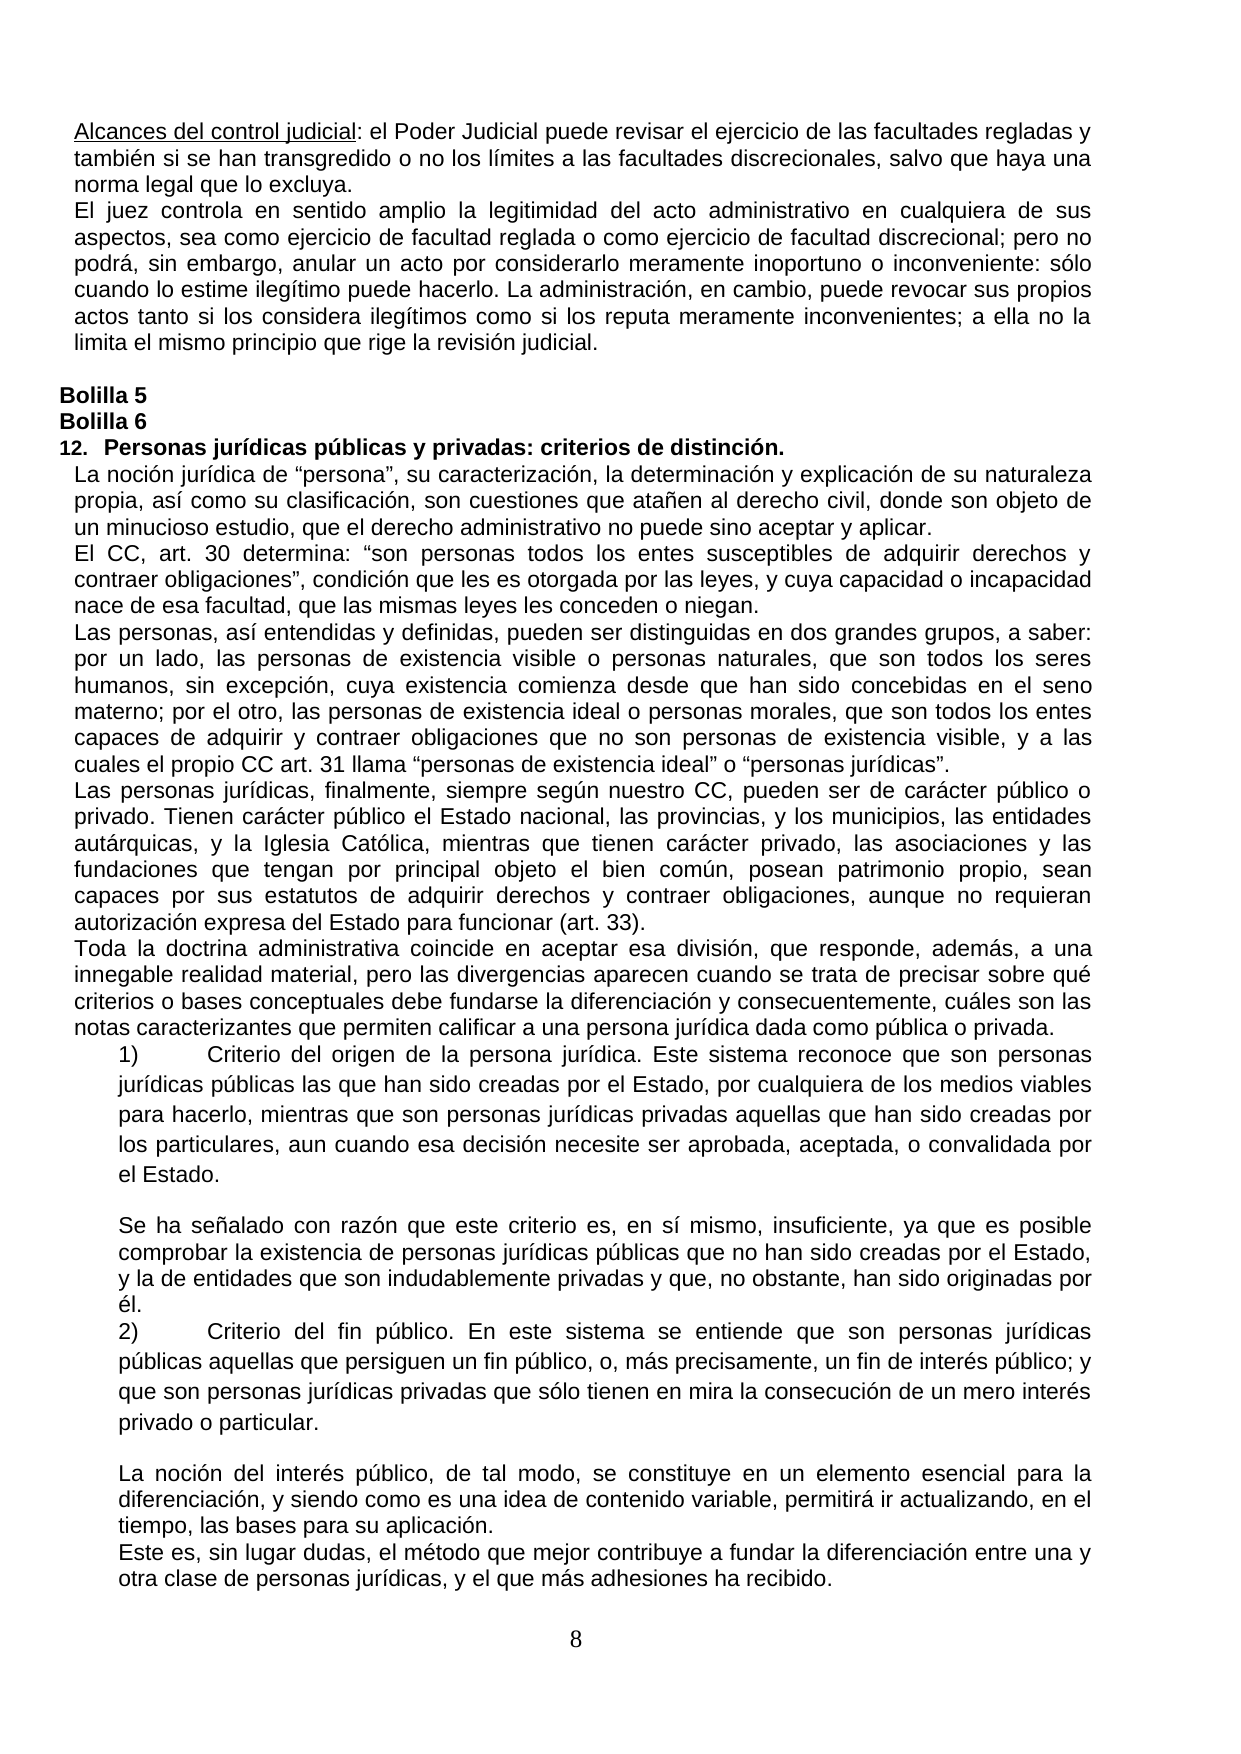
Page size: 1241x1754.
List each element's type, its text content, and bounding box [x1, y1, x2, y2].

text Las personas jurídicas, finalmente, siempre según nuestro CC, pueden ser de carácter público o privado. Tienen carácter público el Estado nacional, las provincias, y los municipios, las entidades autárquicas, y la Iglesia Católica, mientras que tienen carácter privado, las asociaciones y las fundaciones que tengan por principal objeto el bien común, posean patrimonio propio, sean capaces por sus estatutos de adquirir derechos y contraer obligaciones, aunque no requieran autorización expresa del Estado para funcionar (art. 33). [74, 777, 1092, 935]
text El juez controla en sentido amplio la legitimidad del acto administrativo en cualquiera de sus aspectos, sea como ejercicio de facultad reglada o como ejercicio de facultad discrecional; pero no podrá, sin embargo, anular un acto por considerarlo meramente inoportuno o inconveniente: sólo cuando lo estime ilegítimo puede hacerlo. La administración, en cambio, puede revocar sus propios actos tanto si los considera ilegítimos como si los reputa meramente inconvenientes; a ella no la limita el mismo principio que rige la revisión judicial. [74, 197, 1092, 355]
text Bolilla 5 [59, 382, 1092, 408]
text El CC, art. 30 determina: “son personas todos los entes susceptibles de adquirir derechos y contraer obligaciones”, condición que les es otorgada por las leyes, y cuya capacidad o incapacidad nace de esa facultad, que las mismas leyes les conceden o niegan. [74, 540, 1092, 619]
list Personas jurídicas públicas y privadas: criterios de distinción. [59, 434, 1092, 461]
text La noción jurídica de “persona”, su caracterización, la determinación y explicación de su naturaleza propia, así como su clasificación, son cuestiones que atañen al derecho civil, donde son objeto de un minucioso estudio, que el derecho administrativo no puede sino aceptar y aplicar. [74, 461, 1092, 540]
text La noción del interés público, de tal modo, se constituye en un elemento esencial para la diferenciación, y siendo como es una idea de contenido variable, permitirá ir actualizando, en el tiempo, las bases para su aplicación. [118, 1459, 1092, 1538]
text Se ha señalado con razón que este criterio es, en sí mismo, insuficiente, ya que es posible comprobar la existencia de personas jurídicas públicas que no han sido creadas por el Estado, y la de entidades que son indudablemente privadas y que, no obstante, han sido originadas por él. [118, 1212, 1092, 1318]
text Bolilla 6 [59, 408, 1092, 434]
text Toda la doctrina administrativa coincide en aceptar esa división, que responde, además, a una innegable realidad material, pero las divergencias aparecen cuando se trata de precisar sobre qué criterios o bases conceptuales debe fundarse la diferenciación y consecuentemente, cuáles son las notas caracterizantes que permiten calificar a una persona jurídica dada como pública o privada. [74, 935, 1092, 1041]
text Alcances del control judicial: el Poder Judicial puede revisar el ejercicio de las facultades regladas y también si se han transgredido o no los límites a las facultades discrecionales, salvo que haya una norma legal que lo excluya. [74, 118, 1092, 197]
list Criterio del origen de la persona jurídica. Este sistema reconoce que son personas jurídicas públicas las que han sido creadas por el Estado, por cualquiera de los medios viables para hacerlo, mientras que son personas jurídicas privadas aquellas que han sido creadas por los particulares, aun cuando esa decisión necesite ser aprobada, aceptada, o convalidada por el Estado. [118, 1041, 1092, 1188]
list Criterio del fin público. En este sistema se entiende que son personas jurídicas públicas aquellas que persiguen un fin público, o, más precisamente, un fin de interés público; y que son personas jurídicas privadas que sólo tienen en mira la consecución de un mero interés privado o particular. [118, 1318, 1092, 1435]
text Este es, sin lugar dudas, el método que mejor contribuye a fundar la diferenciación entre una y otra clase de personas jurídicas, y el que más adhesiones ha recibido. [118, 1538, 1092, 1591]
text Las personas, así entendidas y definidas, pueden ser distinguidas en dos grandes grupos, a saber: por un lado, las personas de existencia visible o personas naturales, que son todos los seres humanos, sin excepción, cuya existencia comienza desde que han sido concebidas en el seno materno; por el otro, las personas de existencia ideal o personas morales, que son todos los entes capaces de adquirir y contraer obligaciones que no son personas de existencia visible, y a las cuales el propio CC art. 31 llama “personas de existencia ideal” o “personas jurídicas”. [74, 619, 1092, 777]
